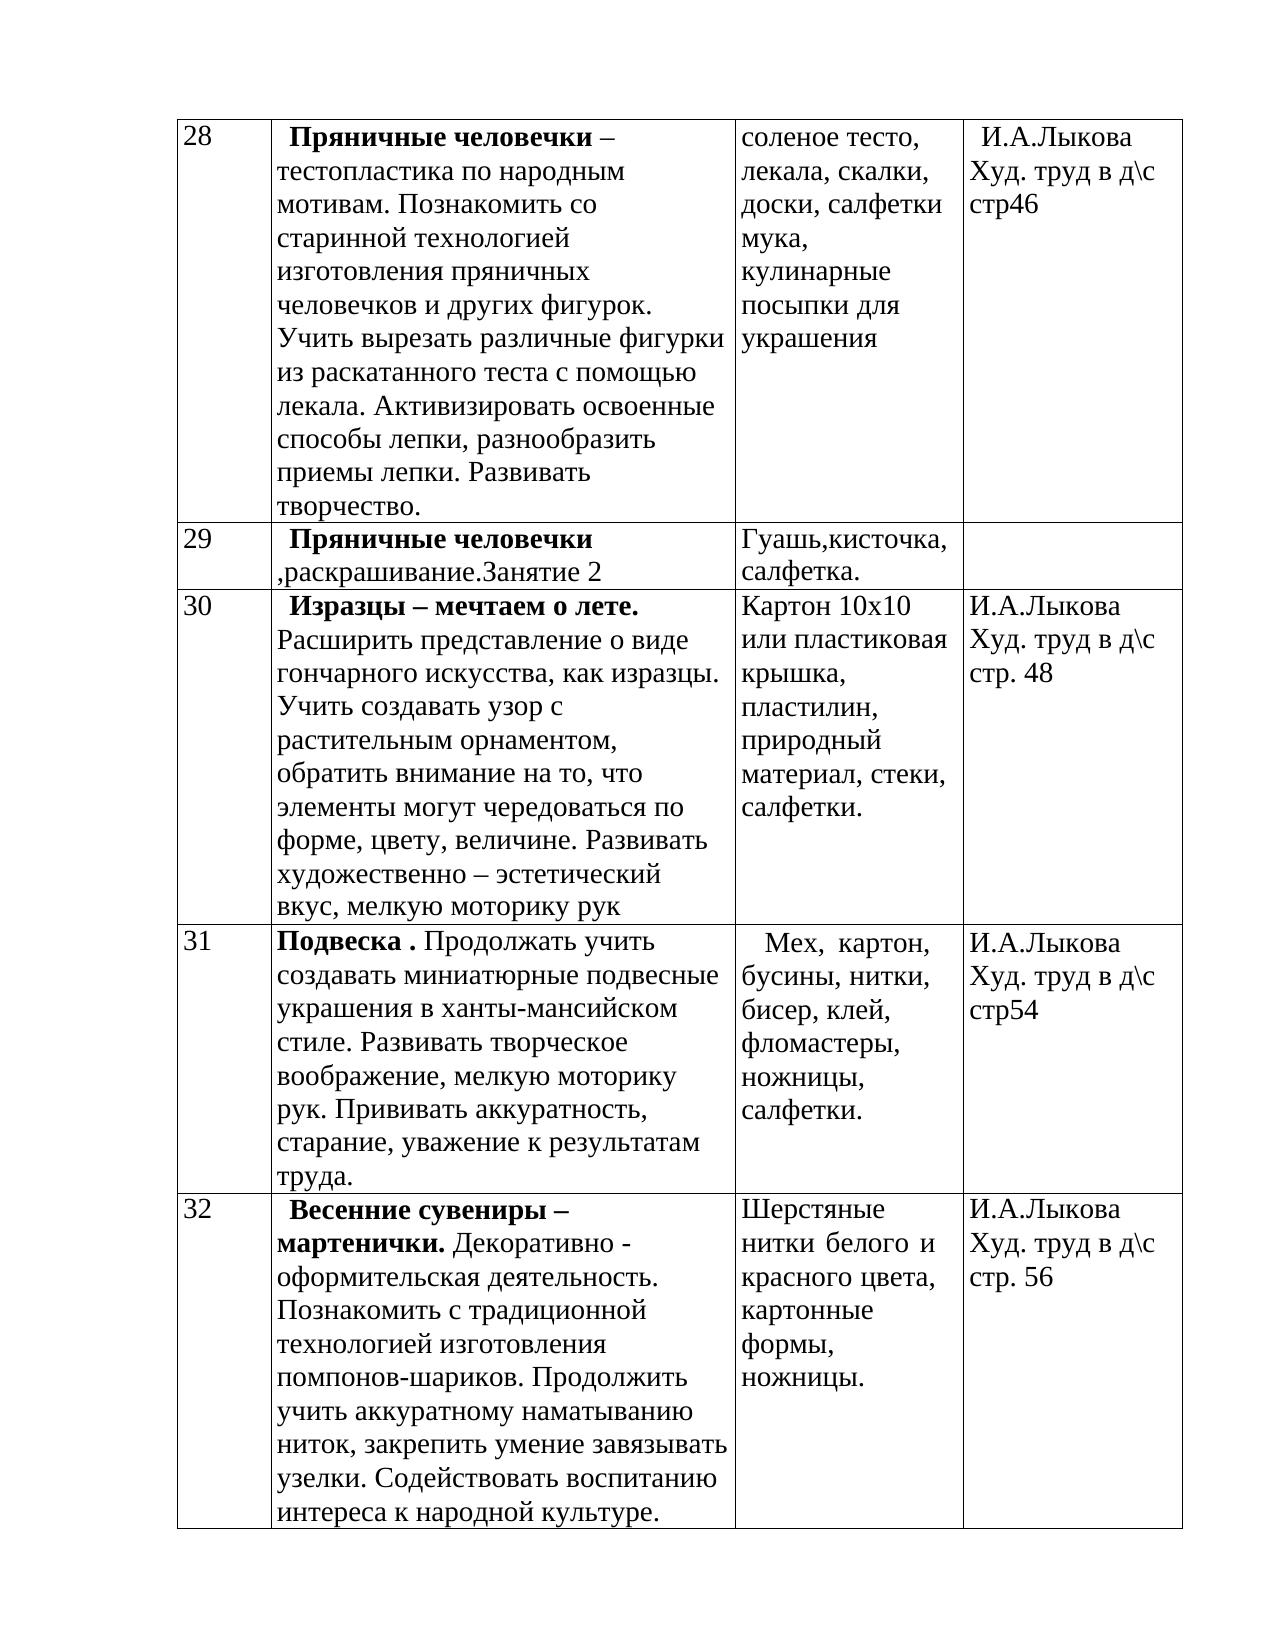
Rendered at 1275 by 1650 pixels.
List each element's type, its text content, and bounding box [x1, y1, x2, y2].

table_cell 30 [178, 590, 271, 924]
table_cell [964, 523, 1182, 589]
table_header 28 [178, 120, 271, 522]
table_header И.А.Лыкова Худ. труд в д\с стр46 [964, 120, 1182, 522]
table_cell Мех, картон, бусины, нитки, бисер, клей, фломастеры, ножницы, салфетки. [736, 925, 963, 1193]
table_cell И.А.Лыкова Худ. труд в д\с стр54 [964, 925, 1182, 1193]
table_cell Изразцы – мечтаем о лете. Расширить представление о виде гончарного искусства, как изразцы. Учить создавать узор с растительным орнаментом, обратить внимание на то, что элементы могут чередоваться по форме, цвету, величине. Развивать художественно – эстетический вкус, мелкую моторику рук [272, 590, 735, 924]
table_header Пряничные человечки – тестопластика по народным мотивам. Познакомить со старинной технологией изготовления пряничных человечков и других фигурок. Учить вырезать различные фигурки из раскатанного теста с помощью лекала. Активизировать освоенные способы лепки, разнообразить приемы лепки. Развивать творчество. [272, 120, 735, 522]
table_cell 31 [178, 925, 271, 1193]
table_cell Подвеска . Продолжать учить создавать миниатюрные подвесные украшения в ханты-мансийском стиле. Развивать творческое воображение, мелкую моторику рук. Прививать аккуратность, старание, уважение к результатам труда. [272, 925, 735, 1193]
table_cell И.А.Лыкова Худ. труд в д\с стр. 56 [964, 1194, 1182, 1528]
table_cell И.А.Лыкова Худ. труд в д\с стр. 48 [964, 590, 1182, 924]
table_cell Пряничные человечки ,раскрашивание.Занятие 2 [272, 523, 735, 589]
table_cell 32 [178, 1194, 271, 1528]
table_header соленое тесто, лекала, скалки, доски, салфетки мука, кулинарные посыпки для украшения [736, 120, 963, 522]
table_cell Весенние сувениры – мартенички. Декоративно - оформительская деятельность. Познакомить с традиционной технологией изготовления помпонов-шариков. Продолжить учить аккуратному наматыванию ниток, закрепить умение завязывать узелки. Содействовать воспитанию интереса к народной культуре. [272, 1194, 735, 1528]
table_cell Картон 10х10 или пластиковая крышка, пластилин, природный материал, стеки, салфетки. [736, 590, 963, 924]
table_cell Шерстяные нитки белого и красного цвета, картонные формы, ножницы. [736, 1194, 963, 1528]
table_cell 29 [178, 523, 271, 589]
table_cell Гуашь,кисточка, салфетка. [736, 523, 963, 589]
